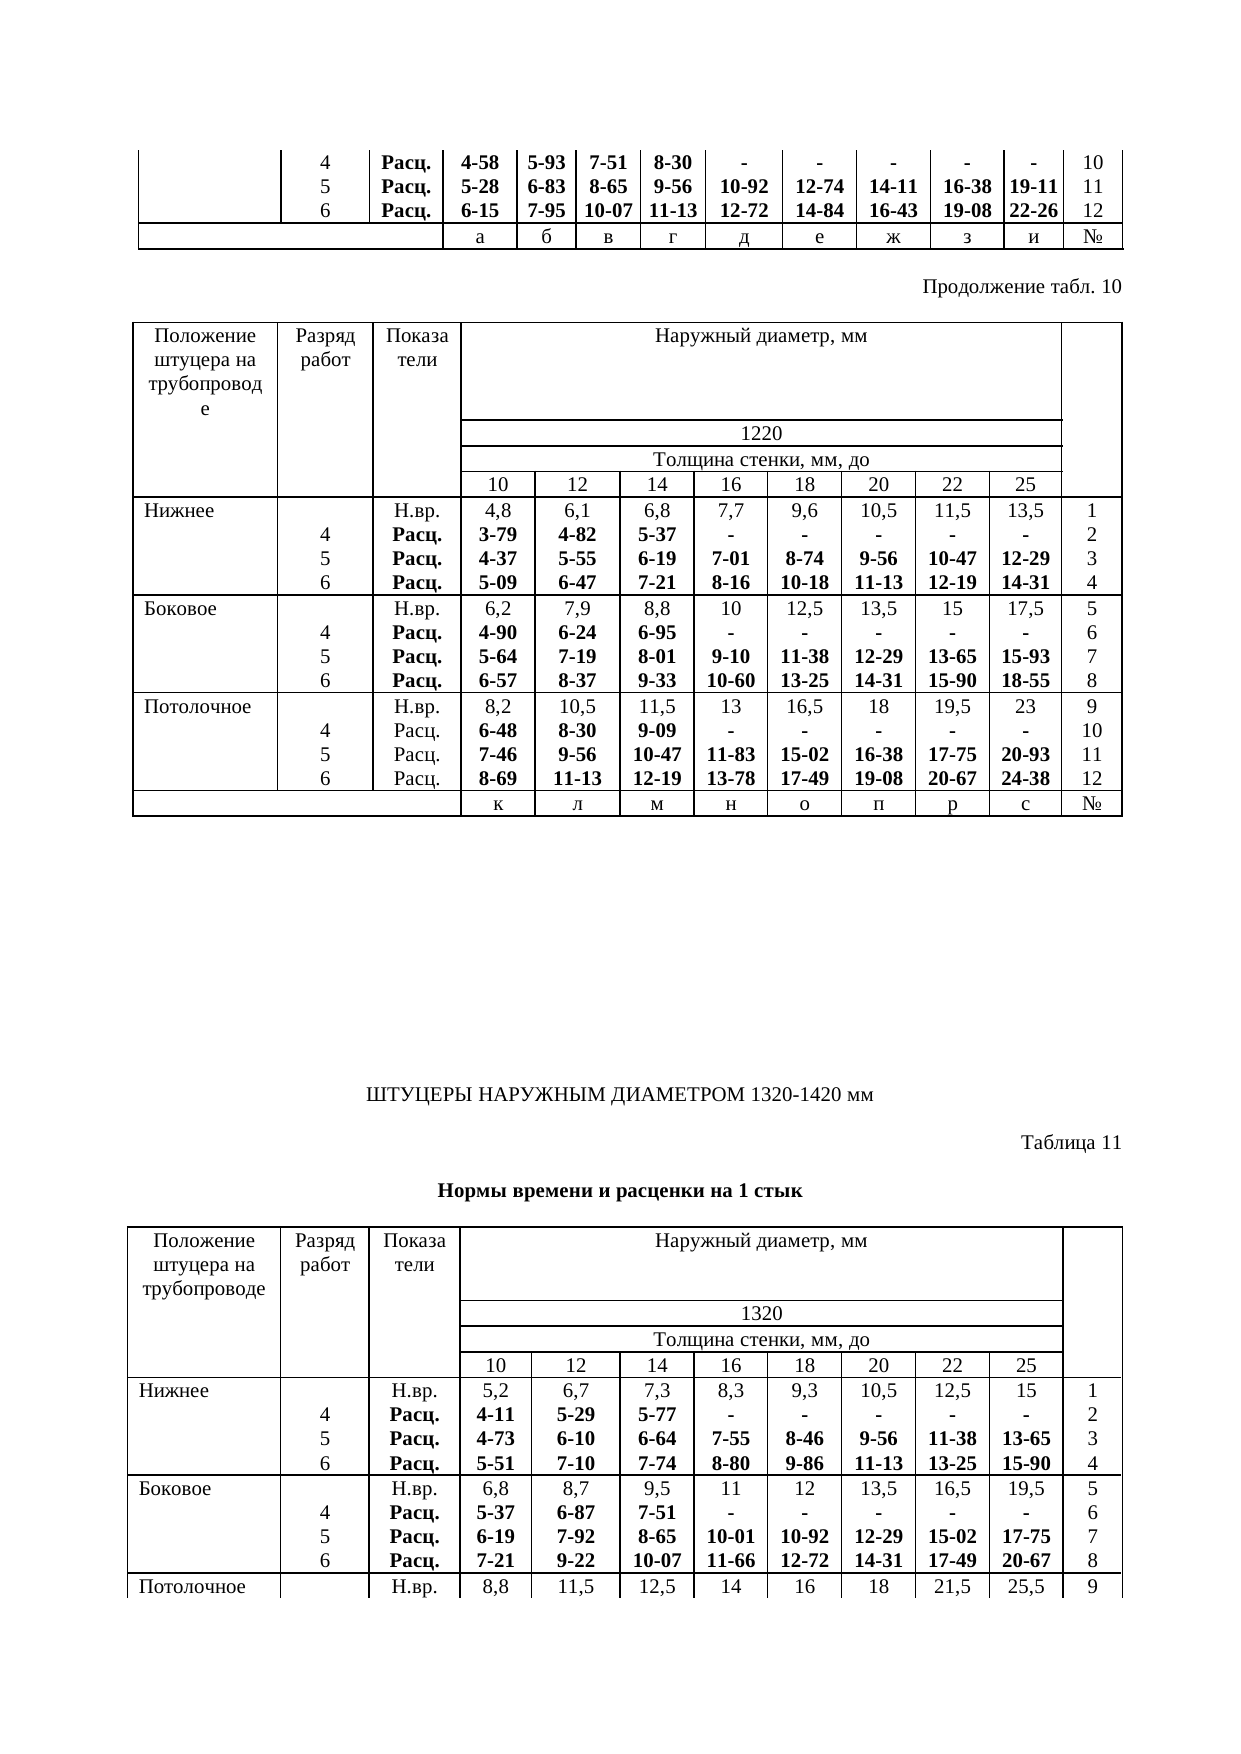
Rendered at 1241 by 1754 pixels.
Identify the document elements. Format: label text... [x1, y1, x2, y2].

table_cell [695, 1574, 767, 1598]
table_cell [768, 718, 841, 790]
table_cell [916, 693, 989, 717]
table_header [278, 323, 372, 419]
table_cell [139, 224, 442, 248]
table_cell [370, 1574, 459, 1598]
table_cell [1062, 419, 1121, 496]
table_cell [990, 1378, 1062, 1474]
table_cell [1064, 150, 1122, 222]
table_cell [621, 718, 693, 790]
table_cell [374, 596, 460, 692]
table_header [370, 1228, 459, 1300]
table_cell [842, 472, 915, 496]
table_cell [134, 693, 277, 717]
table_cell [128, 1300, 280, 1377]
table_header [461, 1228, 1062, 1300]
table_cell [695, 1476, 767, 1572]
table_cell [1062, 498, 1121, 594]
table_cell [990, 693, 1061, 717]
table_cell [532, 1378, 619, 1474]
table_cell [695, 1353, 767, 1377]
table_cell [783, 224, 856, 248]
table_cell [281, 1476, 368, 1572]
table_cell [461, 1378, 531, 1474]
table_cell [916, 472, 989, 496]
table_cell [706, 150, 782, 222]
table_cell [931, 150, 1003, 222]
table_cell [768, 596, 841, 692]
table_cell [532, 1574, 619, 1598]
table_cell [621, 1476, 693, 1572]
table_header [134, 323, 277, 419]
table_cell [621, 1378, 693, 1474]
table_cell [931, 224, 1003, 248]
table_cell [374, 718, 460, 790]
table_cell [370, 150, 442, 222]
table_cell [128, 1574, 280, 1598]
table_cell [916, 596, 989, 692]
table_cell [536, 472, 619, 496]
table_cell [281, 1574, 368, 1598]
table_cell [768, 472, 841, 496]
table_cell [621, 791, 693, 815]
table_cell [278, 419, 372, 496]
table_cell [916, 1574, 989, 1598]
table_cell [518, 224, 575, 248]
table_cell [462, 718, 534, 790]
text Таблица 11 [118, 1130, 1122, 1154]
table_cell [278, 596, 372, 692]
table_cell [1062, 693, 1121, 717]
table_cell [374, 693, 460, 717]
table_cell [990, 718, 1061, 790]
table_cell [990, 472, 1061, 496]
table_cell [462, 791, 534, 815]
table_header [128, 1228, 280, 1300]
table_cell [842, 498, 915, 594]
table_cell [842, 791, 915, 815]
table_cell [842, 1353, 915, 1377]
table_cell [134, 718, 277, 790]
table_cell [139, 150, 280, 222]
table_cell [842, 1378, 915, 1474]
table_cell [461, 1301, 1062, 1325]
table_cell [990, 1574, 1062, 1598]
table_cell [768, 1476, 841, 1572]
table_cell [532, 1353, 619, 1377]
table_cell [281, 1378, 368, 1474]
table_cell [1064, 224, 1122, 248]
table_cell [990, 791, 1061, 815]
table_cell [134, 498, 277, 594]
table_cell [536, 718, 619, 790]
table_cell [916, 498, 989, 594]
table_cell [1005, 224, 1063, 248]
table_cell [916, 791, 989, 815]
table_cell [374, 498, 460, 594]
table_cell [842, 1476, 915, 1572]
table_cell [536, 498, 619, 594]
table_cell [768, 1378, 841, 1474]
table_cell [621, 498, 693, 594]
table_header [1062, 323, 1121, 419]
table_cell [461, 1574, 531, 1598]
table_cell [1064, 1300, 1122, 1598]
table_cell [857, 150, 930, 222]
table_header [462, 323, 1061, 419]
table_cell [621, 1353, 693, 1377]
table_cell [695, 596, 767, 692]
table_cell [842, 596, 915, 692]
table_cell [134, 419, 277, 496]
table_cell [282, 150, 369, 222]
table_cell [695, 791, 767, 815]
text Продолжение табл. 10 [118, 273, 1122, 297]
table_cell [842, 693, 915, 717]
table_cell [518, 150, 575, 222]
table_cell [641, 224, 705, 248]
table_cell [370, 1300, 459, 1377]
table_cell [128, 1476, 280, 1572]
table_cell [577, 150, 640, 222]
text ШТУЦЕРЫ НАРУЖНЫМ ДИАМЕТРОМ 1320-1420 мм [118, 1082, 1122, 1106]
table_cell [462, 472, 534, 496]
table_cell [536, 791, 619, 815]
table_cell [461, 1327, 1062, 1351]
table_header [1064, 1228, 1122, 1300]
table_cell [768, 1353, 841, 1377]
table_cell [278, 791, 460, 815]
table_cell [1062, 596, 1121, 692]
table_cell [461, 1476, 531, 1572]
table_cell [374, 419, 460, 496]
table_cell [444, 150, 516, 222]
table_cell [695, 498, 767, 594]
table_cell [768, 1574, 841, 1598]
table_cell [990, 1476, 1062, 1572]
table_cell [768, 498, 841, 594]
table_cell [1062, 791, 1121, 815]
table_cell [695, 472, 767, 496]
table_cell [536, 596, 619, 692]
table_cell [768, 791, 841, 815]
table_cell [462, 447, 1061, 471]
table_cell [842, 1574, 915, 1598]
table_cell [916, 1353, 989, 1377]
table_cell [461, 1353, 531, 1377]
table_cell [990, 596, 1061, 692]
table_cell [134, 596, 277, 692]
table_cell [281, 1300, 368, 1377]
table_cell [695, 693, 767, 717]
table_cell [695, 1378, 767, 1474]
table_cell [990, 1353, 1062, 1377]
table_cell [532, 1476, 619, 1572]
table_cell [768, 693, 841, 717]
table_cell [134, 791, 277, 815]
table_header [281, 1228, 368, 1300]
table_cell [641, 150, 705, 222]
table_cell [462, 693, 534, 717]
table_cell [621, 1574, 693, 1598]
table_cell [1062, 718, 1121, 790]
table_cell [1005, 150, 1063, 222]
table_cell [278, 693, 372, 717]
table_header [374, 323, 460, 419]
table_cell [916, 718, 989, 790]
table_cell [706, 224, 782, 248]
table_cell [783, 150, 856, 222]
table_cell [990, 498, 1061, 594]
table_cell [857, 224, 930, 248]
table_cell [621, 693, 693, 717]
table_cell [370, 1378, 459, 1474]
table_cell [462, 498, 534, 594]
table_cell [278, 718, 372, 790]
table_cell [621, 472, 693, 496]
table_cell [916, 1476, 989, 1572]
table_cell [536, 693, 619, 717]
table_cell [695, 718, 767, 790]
subtitle Нормы времени и расценки на 1 стык [118, 1178, 1122, 1202]
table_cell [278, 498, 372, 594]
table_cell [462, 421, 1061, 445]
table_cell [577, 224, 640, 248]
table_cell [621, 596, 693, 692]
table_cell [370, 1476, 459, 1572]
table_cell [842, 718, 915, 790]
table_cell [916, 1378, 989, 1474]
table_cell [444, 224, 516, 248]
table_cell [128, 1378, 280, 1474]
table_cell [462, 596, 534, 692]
